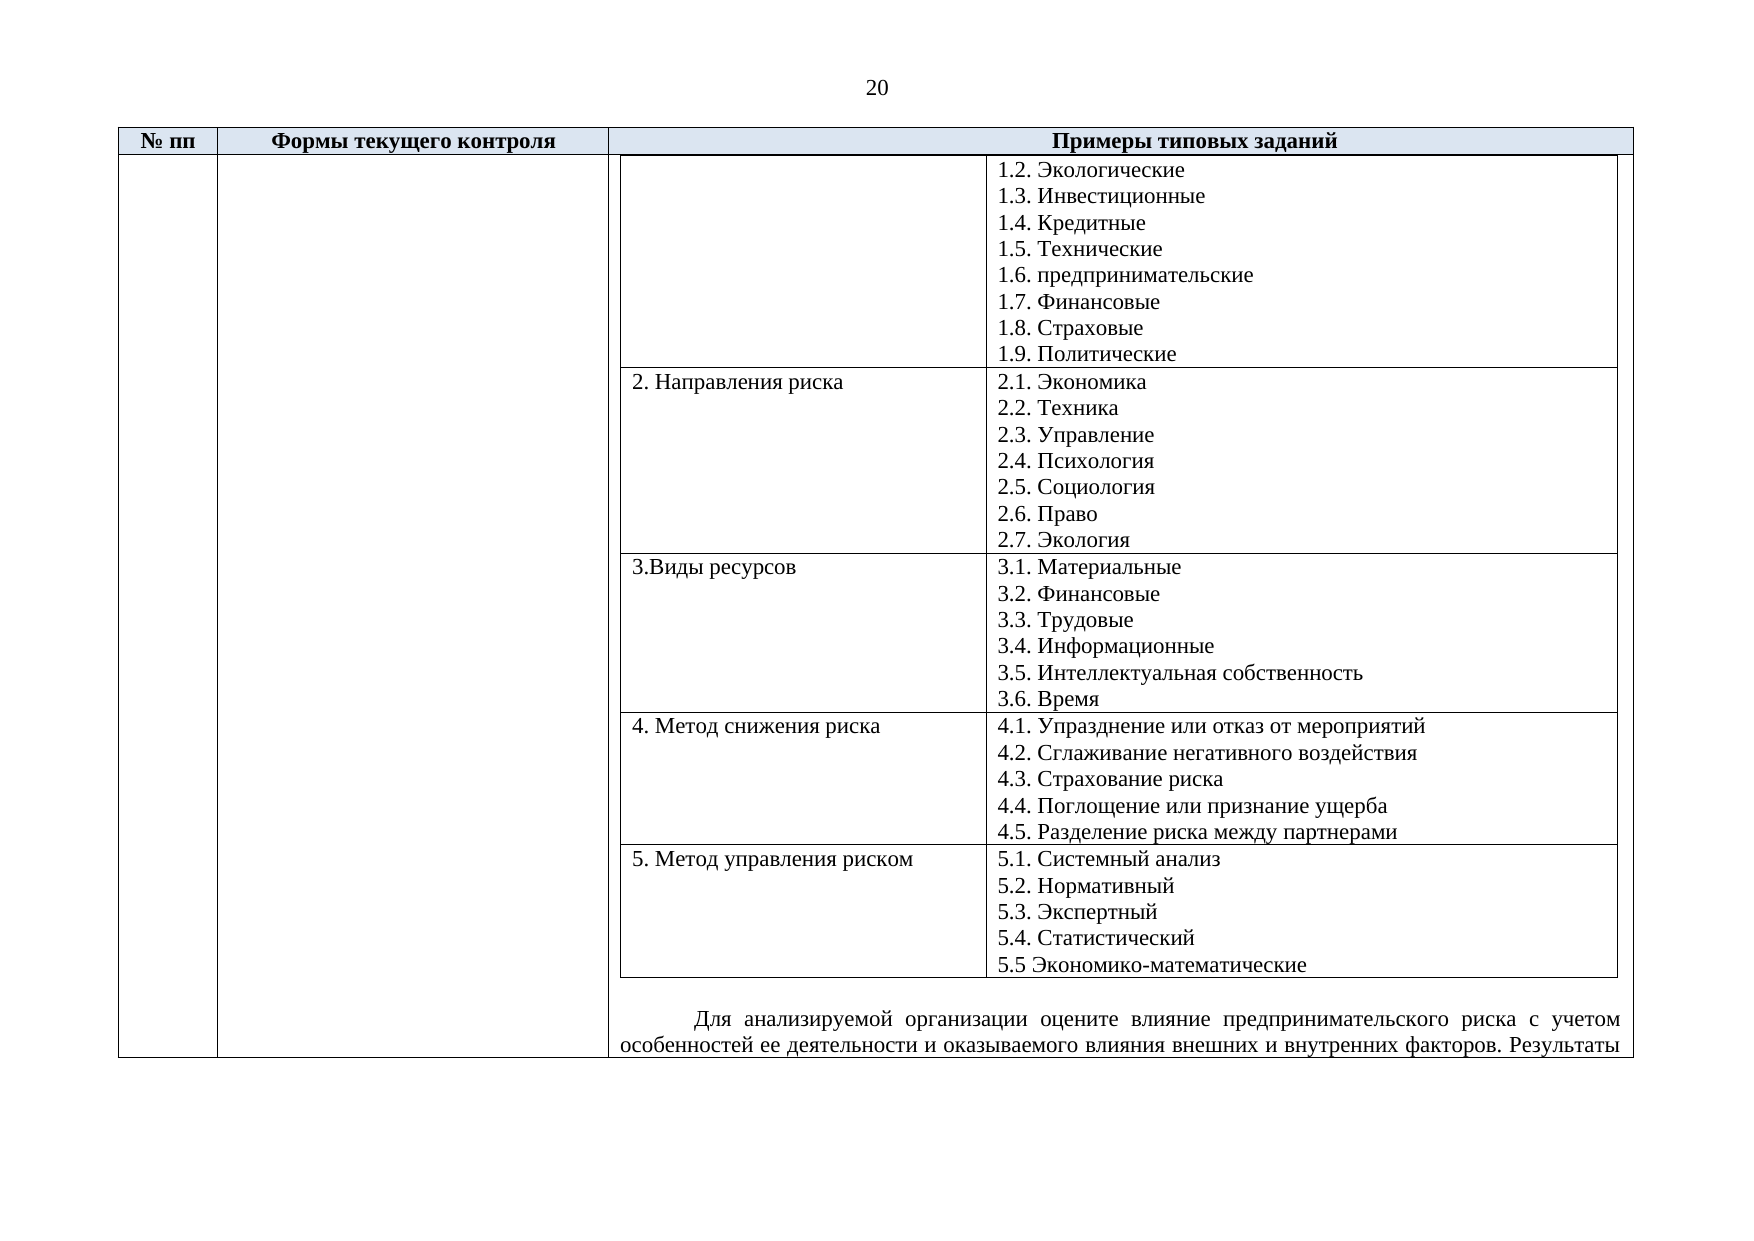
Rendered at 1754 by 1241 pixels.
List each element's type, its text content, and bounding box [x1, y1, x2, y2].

table_cell [119, 155, 217, 1057]
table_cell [609, 155, 1633, 1057]
table_header Формы текущего контроля [218, 128, 608, 154]
table_header Примеры типовых заданий [609, 128, 1633, 154]
table_header № пп [119, 128, 217, 154]
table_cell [218, 155, 608, 1057]
